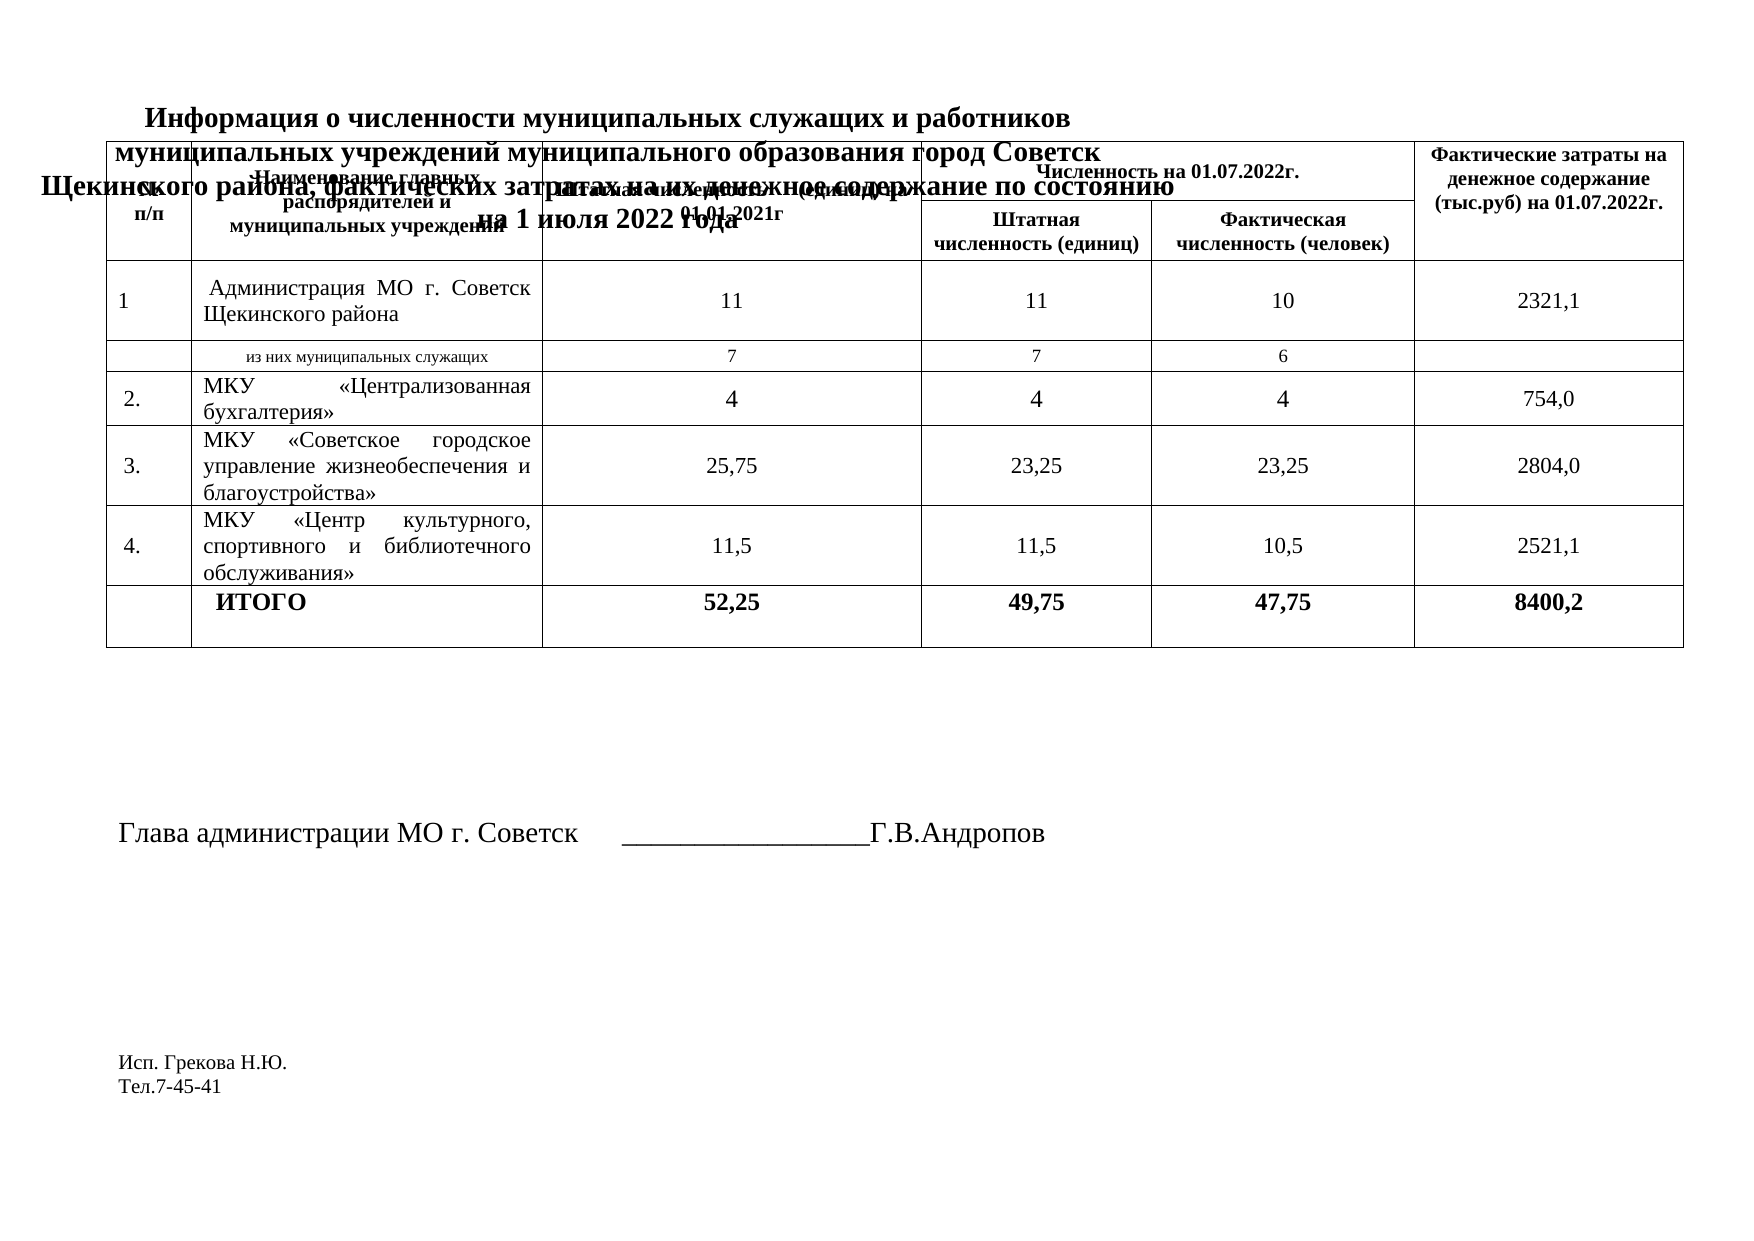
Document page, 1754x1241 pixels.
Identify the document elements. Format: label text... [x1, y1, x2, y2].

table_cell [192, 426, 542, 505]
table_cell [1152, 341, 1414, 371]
text Исп. Грекова Н.Ю. [118, 1050, 1695, 1074]
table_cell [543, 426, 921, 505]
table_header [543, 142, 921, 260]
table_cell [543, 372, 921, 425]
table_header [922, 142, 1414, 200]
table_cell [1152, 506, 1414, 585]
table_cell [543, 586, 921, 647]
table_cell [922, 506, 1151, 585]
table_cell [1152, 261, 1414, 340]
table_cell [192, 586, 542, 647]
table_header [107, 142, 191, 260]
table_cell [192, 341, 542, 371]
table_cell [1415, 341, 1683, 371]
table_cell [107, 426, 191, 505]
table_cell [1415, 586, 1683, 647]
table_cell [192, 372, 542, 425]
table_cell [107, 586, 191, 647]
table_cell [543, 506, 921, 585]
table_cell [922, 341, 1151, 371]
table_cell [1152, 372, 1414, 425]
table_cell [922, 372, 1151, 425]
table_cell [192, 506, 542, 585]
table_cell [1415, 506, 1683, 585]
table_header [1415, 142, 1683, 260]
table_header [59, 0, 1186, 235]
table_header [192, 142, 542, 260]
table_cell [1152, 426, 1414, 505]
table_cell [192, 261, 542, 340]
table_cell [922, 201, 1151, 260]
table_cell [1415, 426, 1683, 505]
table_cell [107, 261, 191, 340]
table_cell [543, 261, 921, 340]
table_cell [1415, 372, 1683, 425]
text Тел.7-45-41 [118, 1074, 1695, 1098]
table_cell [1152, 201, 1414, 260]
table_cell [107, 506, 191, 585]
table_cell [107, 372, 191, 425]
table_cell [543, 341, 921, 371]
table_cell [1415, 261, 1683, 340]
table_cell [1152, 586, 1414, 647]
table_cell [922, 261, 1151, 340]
text Глава администрации МО г. Советск _________________Г.В.Андропов [118, 815, 1695, 849]
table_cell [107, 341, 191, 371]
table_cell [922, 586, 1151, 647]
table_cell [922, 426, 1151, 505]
